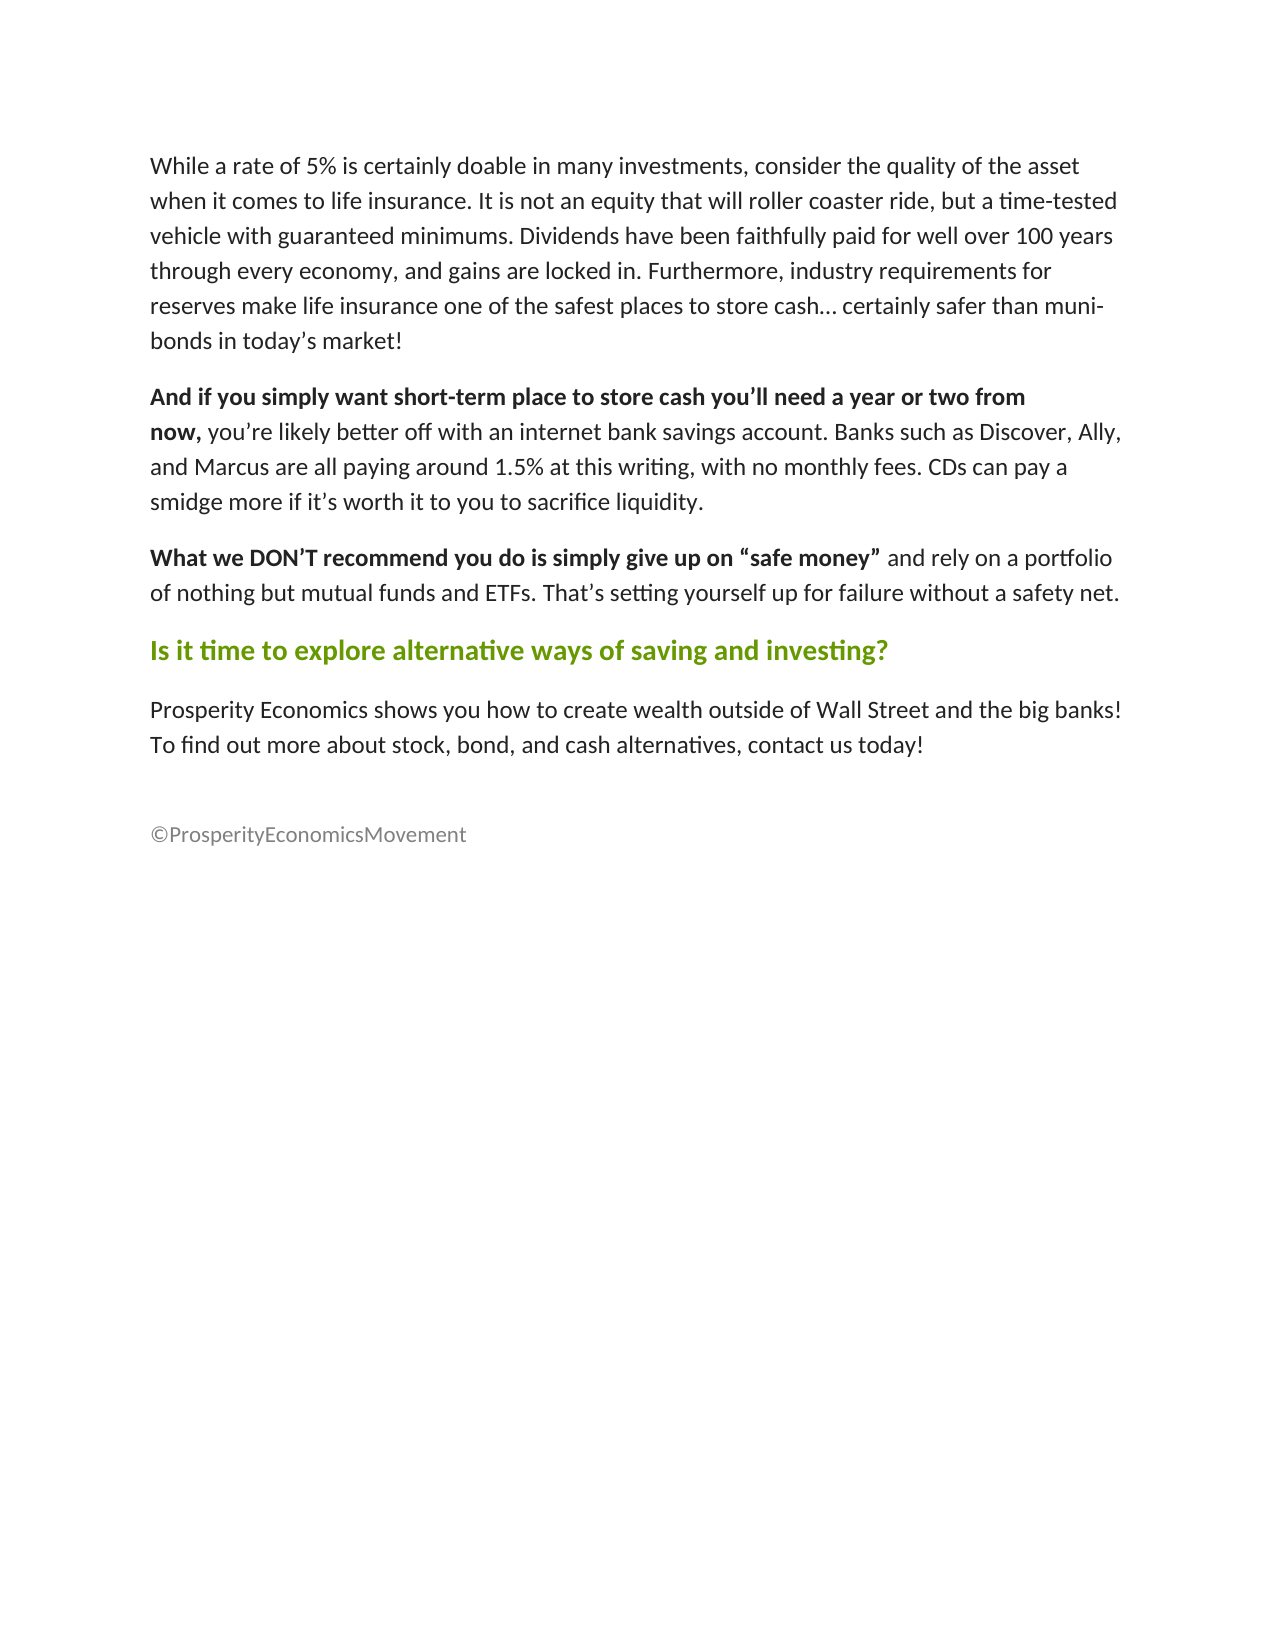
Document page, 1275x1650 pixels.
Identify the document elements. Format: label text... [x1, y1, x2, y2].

text Is it time to explore alternative ways of saving and investing? [150, 632, 1125, 668]
text While a rate of 5% is certainly doable in many investments, consider the quality of the asset when it comes to life insurance. It is not an equity that will roller coaster ride, but a time-tested vehicle with guaranteed minimums. Dividends have been faithfully paid for well over 100 years through every economy, and gains are locked in. Furthermore, industry requirements for reserves make life insurance one of the safest places to store cash… certainly safer than muni-bonds in today’s market! [150, 150, 1125, 356]
text What we DON’T recommend you do is simply give up on “safe money” and rely on a portfolio of nothing but mutual funds and ETFs. That’s setting yourself up for failure without a safety net. [150, 542, 1125, 607]
text And if you simply want short-term place to store cash you’ll need a year or two from now, you’re likely better off with an internet bank savings account. Banks such as Discover, Ally, and Marcus are all paying around 1.5% at this writing, with no monthly fees. CDs can pay a smidge more if it’s worth it to you to sacrifice liquidity. [150, 381, 1125, 516]
text ©ProsperityEconomicsMovement [150, 821, 1125, 848]
text Prosperity Economics shows you how to create wealth outside of Wall Street and the big banks! To find out more about stock, bond, and cash alternatives, contact us today! [150, 694, 1125, 760]
